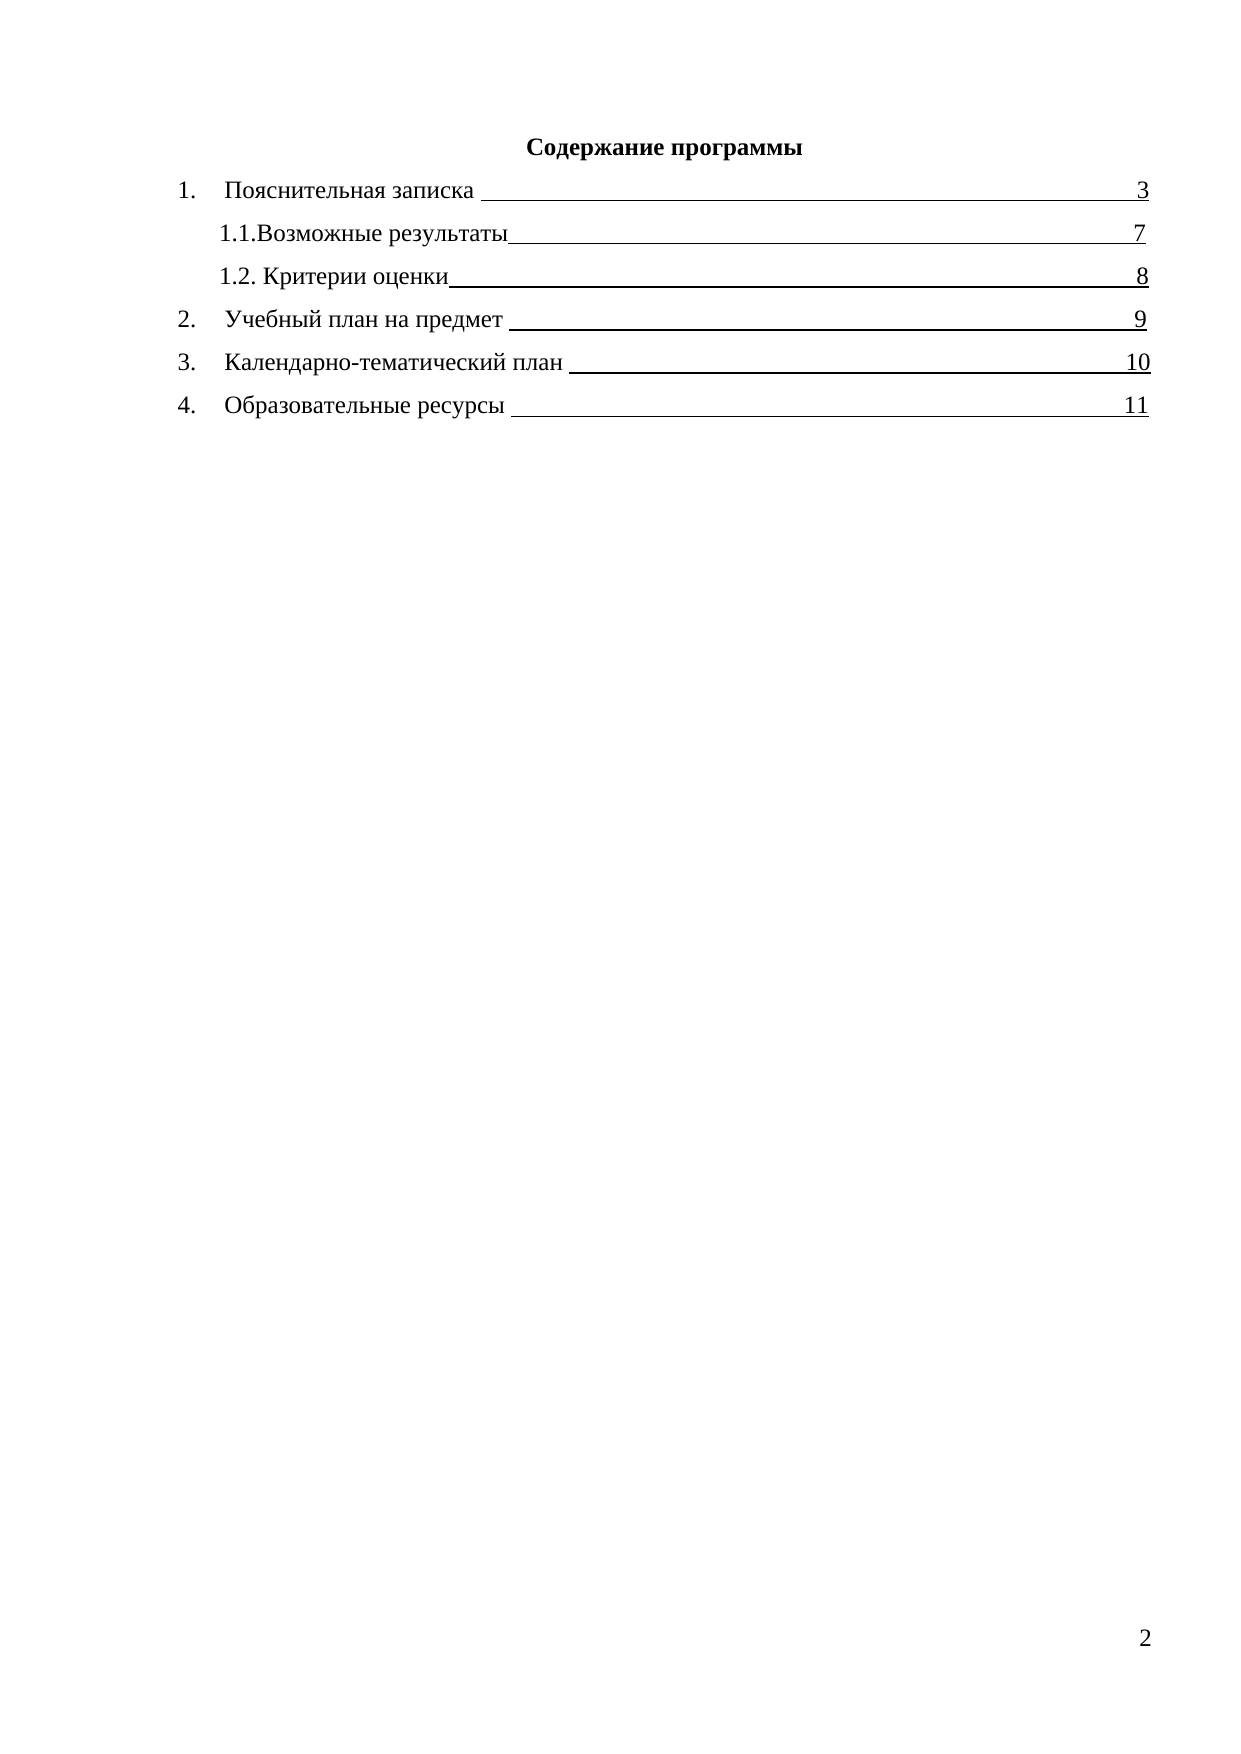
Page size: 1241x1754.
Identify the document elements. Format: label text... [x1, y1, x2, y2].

list Календарно-тематический план 10 [177, 347, 1152, 376]
text 1.1.Возможные результаты 7 [219, 218, 1152, 247]
list Пояснительная записка 3 [177, 175, 1152, 204]
list Образовательные ресурсы 11 [177, 391, 1152, 419]
list Учебный план на предмет 9 [177, 304, 1152, 333]
text Содержание программы [177, 132, 1152, 161]
text 1.2. Критерии оценки 8 [219, 261, 1152, 290]
